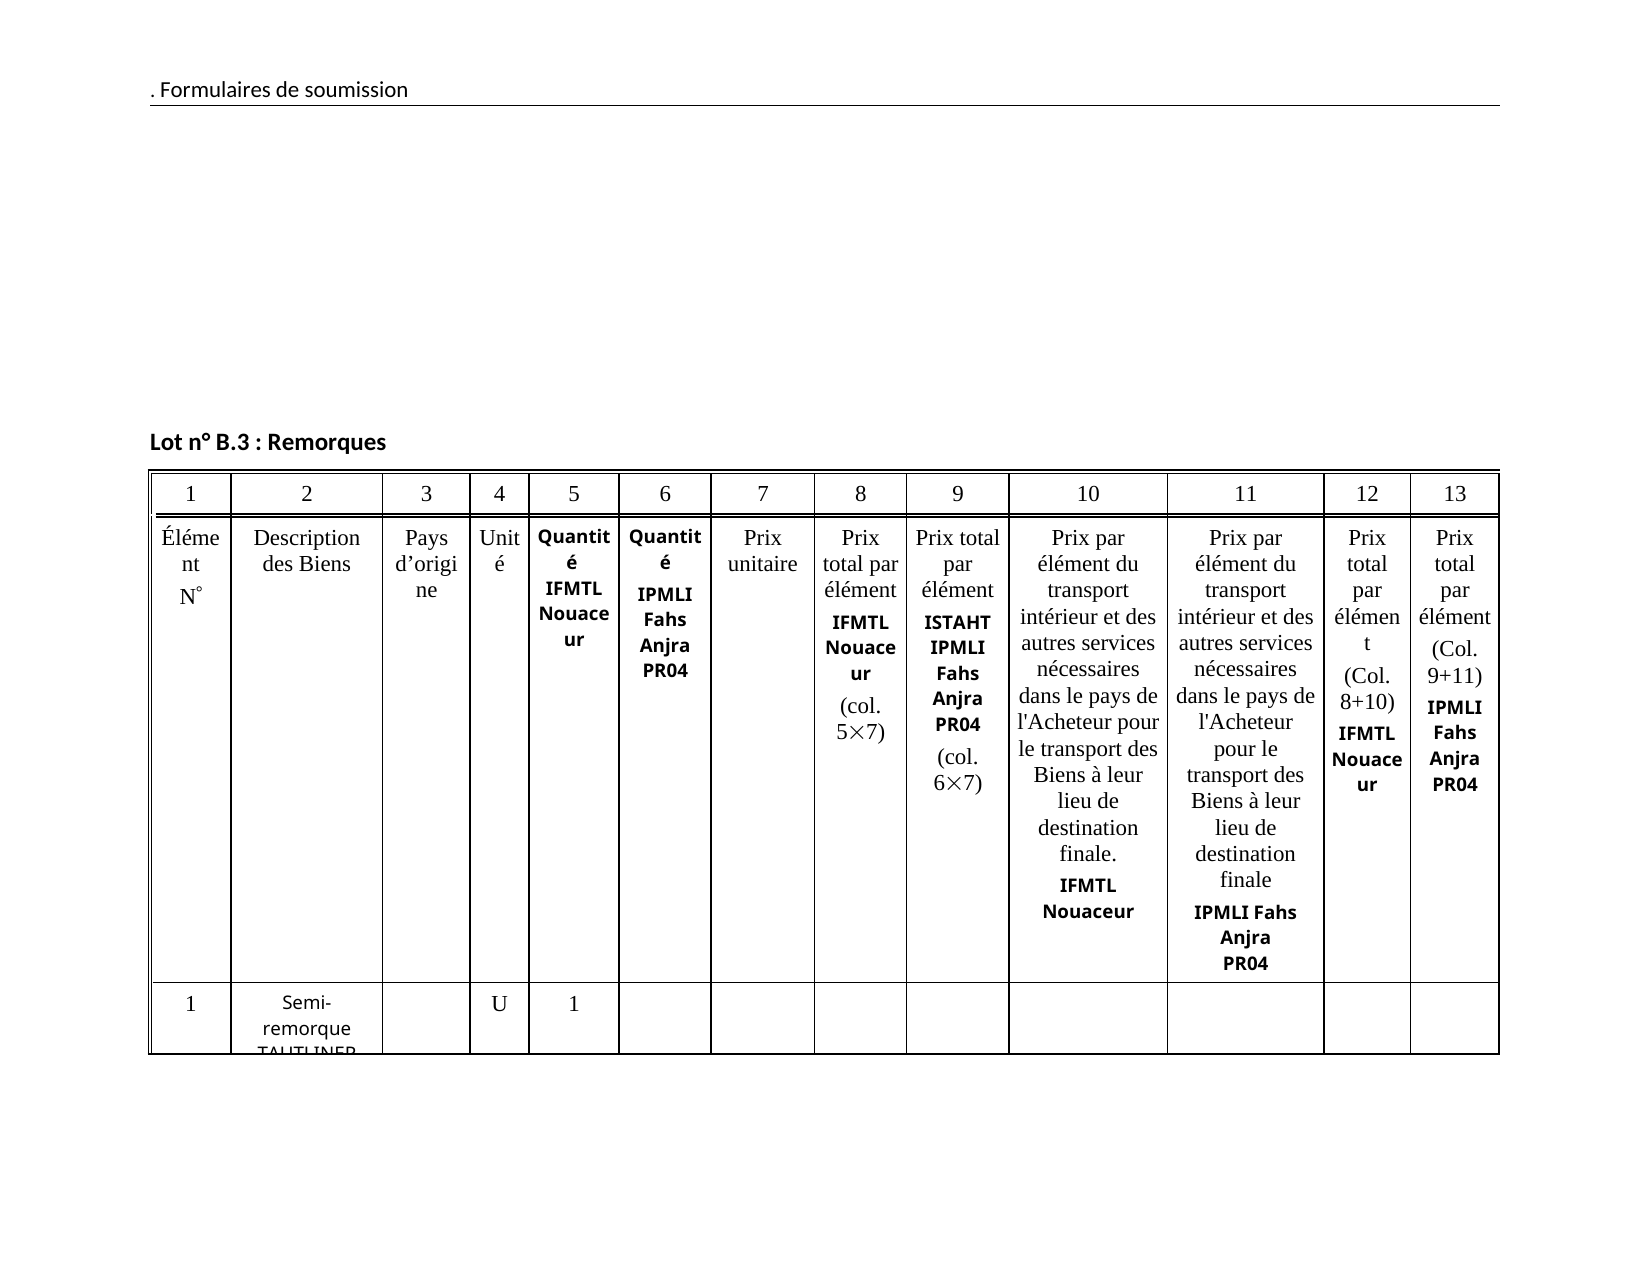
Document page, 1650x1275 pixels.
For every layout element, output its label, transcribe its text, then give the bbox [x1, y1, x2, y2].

table_cell Semi-remorque TAUTLINER [232, 983, 382, 1053]
table_cell [1168, 983, 1323, 1053]
table_cell Quantité IPMLI Fahs Anjra PR04 [620, 518, 710, 982]
table_cell U [471, 983, 528, 1053]
table_header 10 [1010, 474, 1167, 513]
table_header 7 [712, 474, 814, 513]
table_cell Élément N [150, 513, 230, 982]
table_cell [1325, 983, 1410, 1053]
table_cell 1 [152, 983, 230, 1053]
table_cell Prix unitaire [712, 518, 814, 982]
table_header 2 [232, 474, 382, 513]
table_cell Prix par élément du transport intérieur et des autres services nécessaires dans le pays de l'Acheteur pour le transport des Biens à leur lieu de destination finale. IFMTL Nouaceur [1010, 518, 1167, 982]
table_cell [1411, 983, 1498, 1053]
table_cell [907, 983, 1008, 1053]
table_cell Prix total par élément IFMTL Nouaceur (col. 57) [815, 518, 906, 982]
table_cell Prix total par élément ISTAHT IPMLI Fahs Anjra PR04 (col. 67) [907, 518, 1008, 982]
table_cell [815, 983, 906, 1053]
table_cell Prix par élément du transport intérieur et des autres services nécessaires dans le pays de l'Acheteur pour le transport des Biens à leur lieu de destination finale IPMLI Fahs Anjra PR04 [1168, 518, 1323, 982]
table_header 6 [620, 474, 710, 513]
table_header 8 [815, 474, 906, 513]
table_header 5 [530, 474, 618, 513]
table_cell Prix total par élément (Col. 9+11) IPMLI Fahs Anjra PR04 [1411, 518, 1498, 982]
table_header 11 [1168, 474, 1323, 513]
table_header 1 [152, 474, 230, 513]
table_cell [383, 983, 469, 1053]
table_cell 1 [530, 983, 618, 1053]
table_cell Pays d’origine [383, 518, 469, 982]
table_cell [620, 983, 710, 1053]
table_cell Description des Biens [232, 518, 382, 982]
table_cell Prix total par élément (Col. 8+10) IFMTL Nouaceur [1325, 518, 1410, 982]
table_header 3 [383, 474, 469, 513]
table_header 13 [1411, 474, 1498, 513]
text Lot n° B.3 : Remorques [150, 426, 1500, 457]
table_cell Quantité IFMTL Nouaceur [530, 518, 618, 982]
table_cell Unité [471, 518, 528, 982]
table_cell [712, 983, 814, 1053]
table_cell [1010, 983, 1167, 1053]
table_header 9 [907, 474, 1008, 513]
table_header 12 [1325, 474, 1410, 513]
table_header 4 [471, 474, 528, 513]
